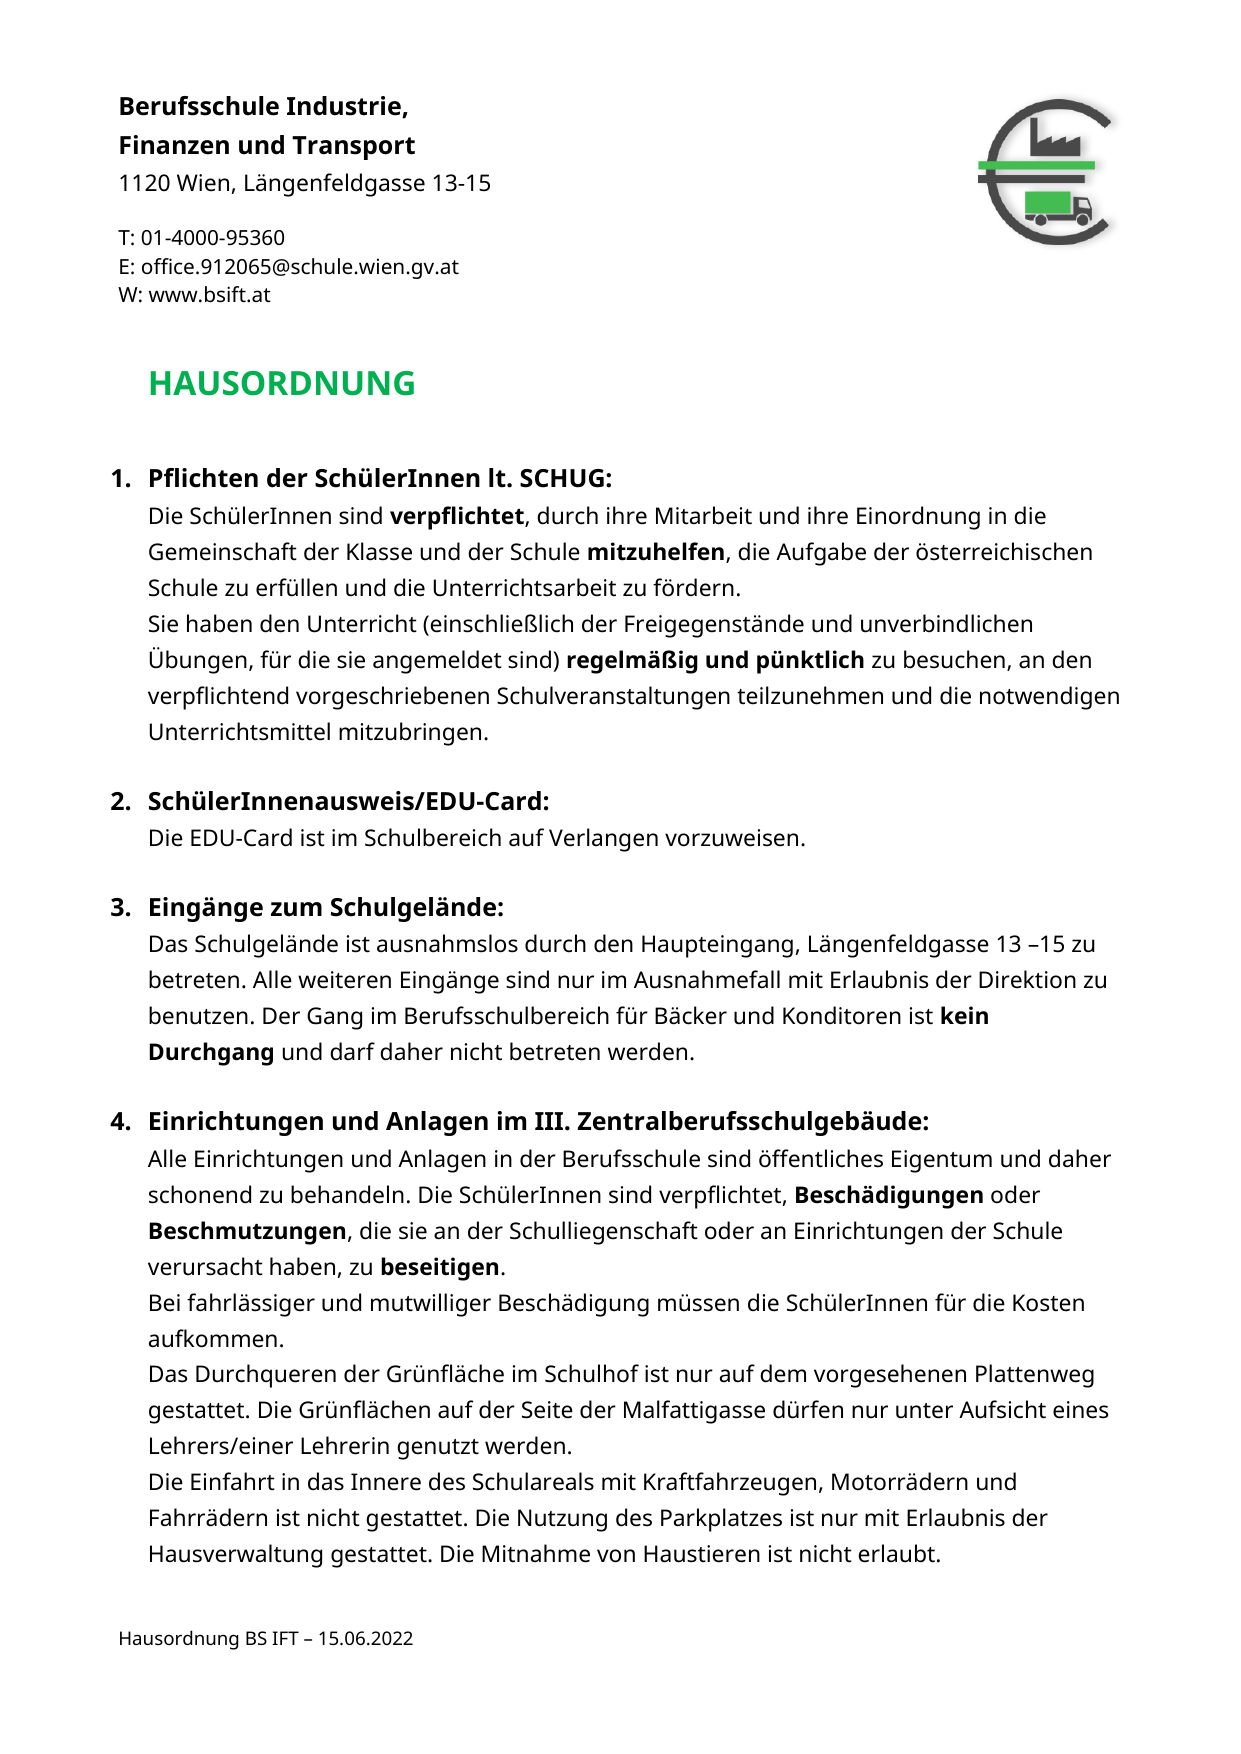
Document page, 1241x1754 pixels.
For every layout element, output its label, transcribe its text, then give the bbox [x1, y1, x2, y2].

text W: www.bsift.at [118, 280, 1122, 309]
picture [978, 99, 1111, 245]
list Die Einfahrt in das Innere des Schulareals mit Kraftfahrzeugen, Motorrädern und Fahrrädern ist nicht gestattet. Die Nutzung des Parkplatzes ist nur mit Erlaubnis der Hausverwaltung gestattet. Die Mitnahme von Haustieren ist nicht erlaubt. [148, 1466, 1122, 1569]
list Bei fahrlässiger und mutwilliger Beschädigung müssen die SchülerInnen für die Kosten aufkommen. Das Durchqueren der Grünfläche im Schulhof ist nur auf dem vorgesehenen Plattenweg gestattet. Die Grünflächen auf der Seite der Malfattigasse dürfen nur unter Aufsicht eines Lehrers/einer Lehrerin genutzt werden. [148, 1287, 1122, 1462]
list Eingänge zum Schulgelände: Das Schulgelände ist ausnahmslos durch den Haupteingang, Längenfeldgasse 13 –15 zu betreten. Alle weiteren Eingänge sind nur im Ausnahmefall mit Erlaubnis der Direktion zu benutzen. Der Gang im Berufsschulbereich für Bäcker und Konditoren ist kein Durchgang und darf daher nicht betreten werden. [110, 889, 1122, 1099]
list Alle Einrichtungen und Anlagen in der Berufsschule sind öffentliches Eigentum und daher schonend zu behandeln. Die SchülerInnen sind verpflichtet, Beschädigungen oder Beschmutzungen, die sie an der Schulliegenschaft oder an Einrichtungen der Schule verursacht haben, zu beseitigen. [148, 1143, 1122, 1282]
list SchülerInnenausweis/EDU-Card: Die EDU-Card ist im Schulbereich auf Verlangen vorzuweisen. [110, 783, 1122, 885]
list Pflichten der SchülerInnen lt. SCHUG: Die SchülerInnen sind verpflichtet, durch ihre Mitarbeit und ihre Einordnung in die Gemeinschaft der Klasse und der Schule mitzuhelfen, die Aufgabe der österreichischen Schule zu erfüllen und die Unterrichtsarbeit zu fördern. Sie haben den Unterricht (einschließlich der Freigegenstände und unverbindlichen Übungen, für die sie angemeldet sind) regelmäßig und pünktlich zu besuchen, an den verpflichtend vorgeschriebenen Schulveranstaltungen teilzunehmen und die notwendigen Unterrichtsmittel mitzubringen. [110, 461, 1122, 779]
text HAUSORDNUNG [148, 359, 1122, 405]
text E: office.912065@schule.wien.gv.at [118, 252, 1122, 280]
text Berufsschule Industrie, Finanzen und Transport 1120 Wien, Längenfeldgasse 13-15 [118, 89, 1122, 198]
text T: 01-4000-95360 [118, 223, 1122, 252]
list Einrichtungen und Anlagen im III. Zentralberufsschulgebäude: [110, 1104, 1122, 1138]
